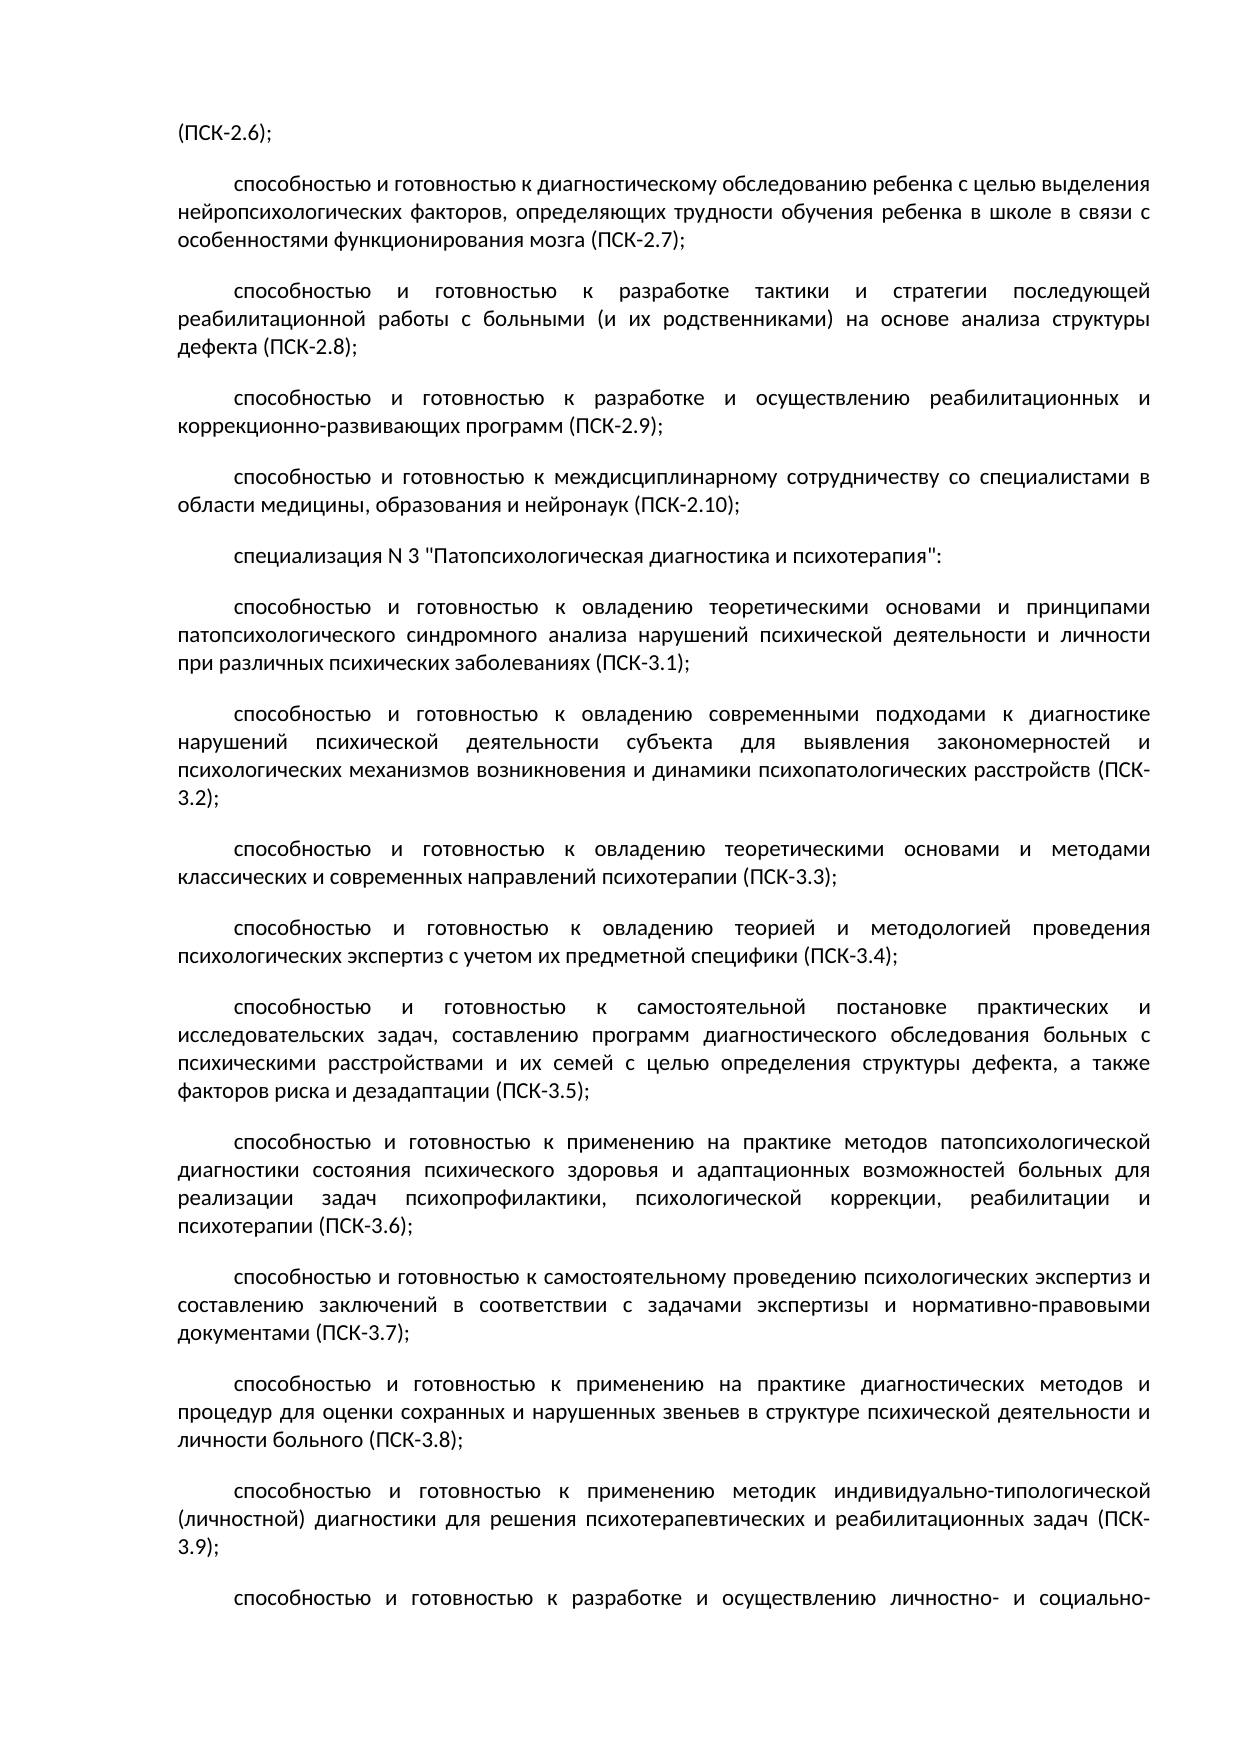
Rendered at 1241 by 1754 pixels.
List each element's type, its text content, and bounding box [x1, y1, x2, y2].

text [177, 118, 1152, 146]
text способностью и готовностью к разработке и осуществлению реабилитационных и коррекционно-развивающих программ (ПСК-2.9); [177, 383, 1152, 439]
text способностью и готовностью к овладению теоретическими основами и принципами патопсихологического синдромного анализа нарушений психической деятельности и личности при различных психических заболеваниях (ПСК-3.1); [177, 592, 1152, 676]
text способностью и готовностью к овладению теоретическими основами и методами классических и современных направлений психотерапии (ПСК-3.3); [177, 834, 1152, 890]
text способностью и готовностью к самостоятельному проведению психологических экспертиз и составлению заключений в соответствии с задачами экспертизы и нормативно-правовыми документами (ПСК-3.7); [177, 1262, 1152, 1346]
text способностью и готовностью к овладению теорией и методологией проведения психологических экспертиз с учетом их предметной специфики (ПСК-3.4); [177, 913, 1152, 969]
text способностью и готовностью к разработке тактики и стратегии последующей реабилитационной работы с больными (и их родственниками) на основе анализа структуры дефекта (ПСК-2.8); [177, 276, 1152, 360]
text способностью и готовностью к применению на практике диагностических методов и процедур для оценки сохранных и нарушенных звеньев в структуре психической деятельности и личности больного (ПСК-3.8); [177, 1369, 1152, 1453]
text способностью и готовностью к применению на практике методов патопсихологической диагностики состояния психического здоровья и адаптационных возможностей больных для реализации задач психопрофилактики, психологической коррекции, реабилитации и психотерапии (ПСК-3.6); [177, 1127, 1152, 1239]
text специализация N 3 "Патопсихологическая диагностика и психотерапия": [177, 541, 1152, 569]
text способностью и готовностью к овладению современными подходами к диагностике нарушений психической деятельности субъекта для выявления закономерностей и психологических механизмов возникновения и динамики психопатологических расстройств (ПСК-3.2); [177, 699, 1152, 811]
text способностью и готовностью к междисциплинарному сотрудничеству со специалистами в области медицины, образования и нейронаук (ПСК-2.10); [177, 462, 1152, 518]
text способностью и готовностью к самостоятельной постановке практических и исследовательских задач, составлению программ диагностического обследования больных с психическими расстройствами и их семей с целью определения структуры дефекта, а также факторов риска и дезадаптации (ПСК-3.5); [177, 992, 1152, 1104]
text способностью и готовностью к диагностическому обследованию ребенка с целью выделения нейропсихологических факторов, определяющих трудности обучения ребенка в школе в связи с особенностями функционирования мозга (ПСК-2.7); [177, 169, 1152, 253]
text способностью и готовностью к применению методик индивидуально-типологической (личностной) диагностики для решения психотерапевтических и реабилитационных задач (ПСК-3.9); [177, 1476, 1152, 1560]
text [177, 1583, 1152, 1611]
